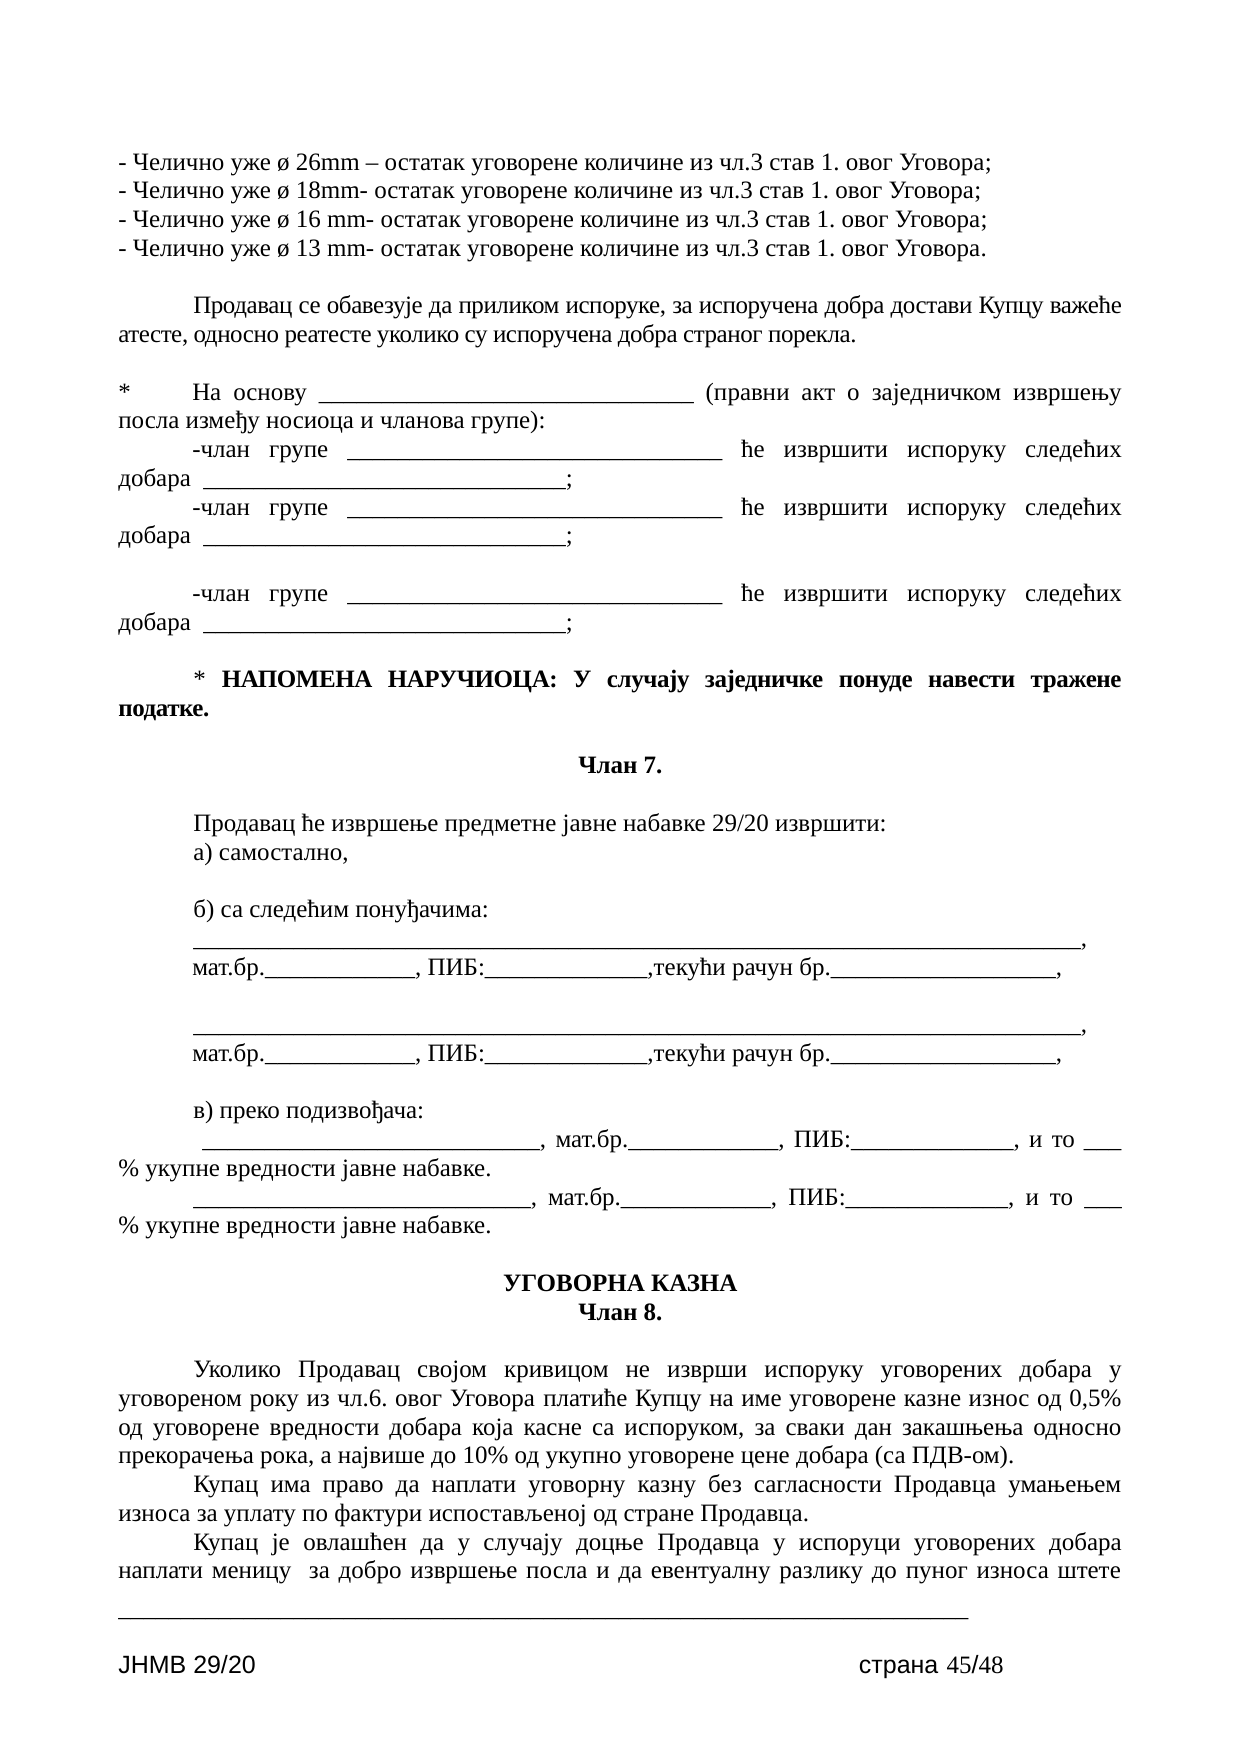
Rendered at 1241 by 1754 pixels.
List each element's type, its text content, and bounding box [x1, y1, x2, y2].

text * НАПОМЕНА НАРУЧИОЦА: У случају заједничке понуде навести тражене податке. [118, 664, 1122, 722]
text _______________________________________________________________________, мат.бр.____________, ПИБ:_____________,текући рачун бр.__________________, [118, 923, 1122, 981]
text ___________________________, мат.бр.____________, ПИБ:_____________, и то ___ % укупне вредности јавне набавке. [118, 1124, 1122, 1182]
text -члан групе ______________________________ ће извршити испоруку следећих добара _____________________________; [118, 434, 1122, 492]
text * На основу ______________________________ (правни акт о заједничком извршењу посла између носиоца и чланова групе): [118, 377, 1122, 434]
text Члан 8. [118, 1297, 1122, 1326]
text Продавац ће извршење предметне јавне набавке 29/20 извршити: [118, 808, 1122, 837]
text - Челично уже ø 13 mm- остатак уговорене количине из чл.3 став 1. овог Уговора. [118, 233, 1122, 262]
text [118, 1527, 1122, 1584]
text ___________________________, мат.бр.____________, ПИБ:_____________, и то ___ % укупне вредности јавне набавке. [118, 1182, 1122, 1239]
text -члан групе ______________________________ ће извршити испоруку следећих добара _____________________________; [118, 492, 1122, 549]
text УГОВОРНА КАЗНА [118, 1268, 1122, 1297]
text _______________________________________________________________________, мат.бр.____________, ПИБ:_____________,текући рачун бр.__________________, [118, 1009, 1122, 1067]
text - Челично уже ø 18mm- остатак уговорене количине из чл.3 став 1. овог Уговора; [118, 176, 1122, 204]
text - Челично уже ø 26mm – остатак уговорене количине из чл.3 став 1. овог Уговора; [118, 147, 1122, 176]
text Члан 7. [118, 751, 1122, 779]
text Купац има право да наплати уговорну казну без сагласности Продавца умањењем износа за уплату по фактури испостављеној од стране Продавца. [118, 1469, 1122, 1527]
text Уколико Продавац својом кривицом не изврши испоруку уговорених добара у уговореном року из чл.6. овог Уговора платиће Купцу на име уговорене казне износ од 0,5% од уговорене вредности добара која касне са испоруком, за сваки дан закашњења односно прекорачења рока, а највише до 10% од укупно уговорене цене добара (са ПДВ-ом). [118, 1354, 1122, 1469]
text в) преко подизвођача: [118, 1096, 1122, 1124]
text Продавац се обавезује да приликом испоруке, за испоручена добра достави Купцу важеће атесте, односно реатесте уколико су испоручена добра страног порекла. [118, 291, 1122, 348]
text -члан групе ______________________________ ће извршити испоруку следећих добара _____________________________; [118, 578, 1122, 636]
text б) са следећим понуђачима: [118, 894, 1122, 923]
text - Челично уже ø 16 mm- остатак уговорене количине из чл.3 став 1. овог Уговора; [118, 204, 1122, 233]
text а) самостално, [118, 837, 1122, 866]
